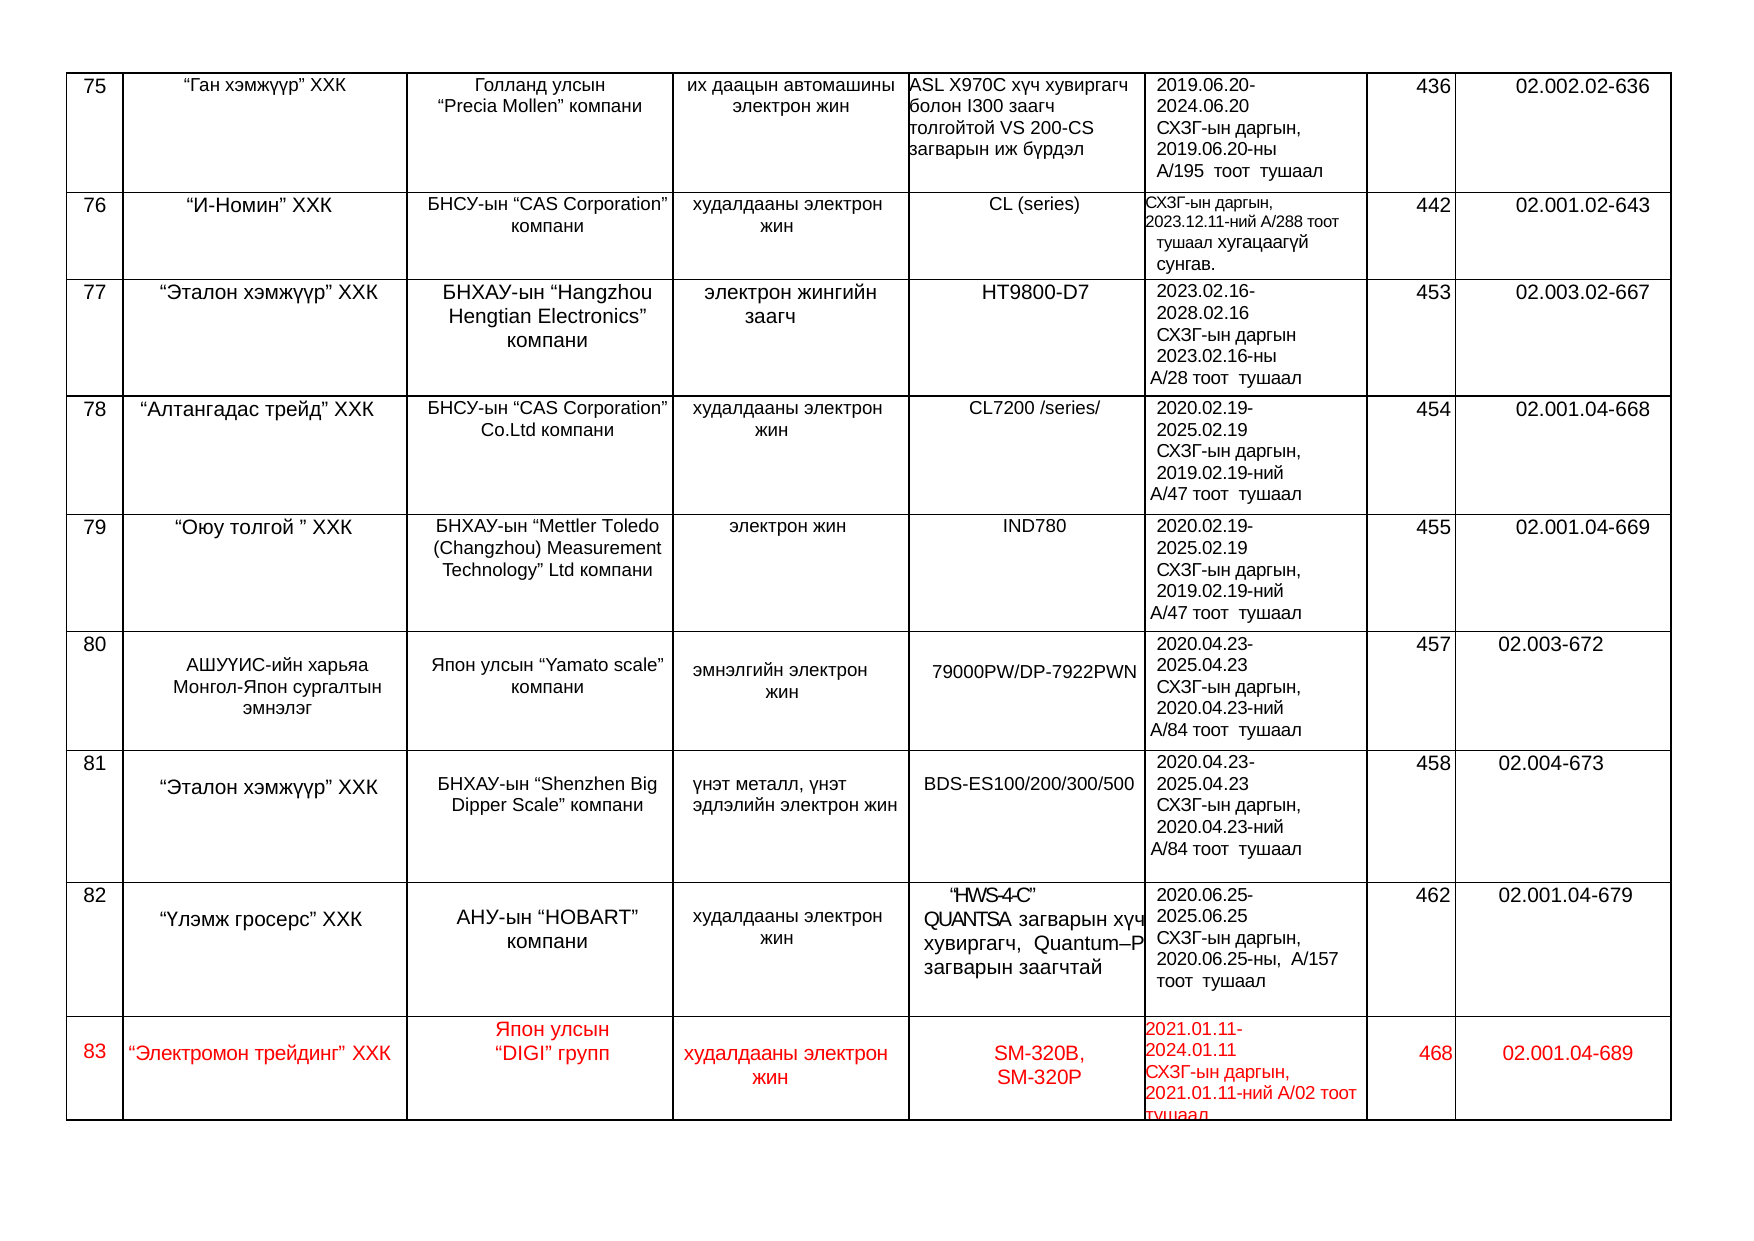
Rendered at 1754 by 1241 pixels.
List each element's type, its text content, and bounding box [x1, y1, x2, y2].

table_cell “Үлэмж гросерс” ХХК [124, 883, 406, 1016]
table_cell BDS-ES100/200/300/500 [910, 751, 1144, 882]
table_cell Голланд улсын “Precia Mollen” компани [408, 74, 672, 191]
table_cell БНСУ-ын “CAS Corporation” Co.Ltd компани [408, 397, 672, 514]
table_cell “Алтангадас трейд” ХХК [124, 397, 406, 514]
table_cell ASL X970C хүч хувиргагч болон I300 заагч толгойтой VS 200-CS загварын иж бүрдэл [910, 74, 1144, 191]
table_cell 442 [1368, 193, 1455, 279]
table_cell CL (series) [910, 193, 1144, 279]
table_cell электрон жин [674, 515, 908, 631]
table_cell БНСУ-ын “CAS Corporation” компани [408, 193, 672, 279]
table_cell 2020.04.23- 2025.04.23 СХЗГ-ын даргын, 2020.04.23-ний А/84 тоот тушаал [1146, 632, 1366, 749]
table_cell IND780 [910, 515, 1144, 631]
table_cell 80 [67, 632, 122, 749]
table_cell 02.001.04-689 [1456, 1017, 1670, 1119]
table_cell 02.002.02-636 [1456, 74, 1670, 191]
table_cell Япон улсын “DIGI” групп [408, 1017, 672, 1119]
table_cell 458 [1368, 751, 1455, 882]
table_cell “Эталон хэмжүүр” ХХК [124, 280, 406, 395]
table_cell “Электромон трейдинг” ХХК [124, 1017, 406, 1119]
table_cell 02.004-673 [1456, 751, 1670, 882]
table_cell 76 [67, 193, 122, 279]
table_cell 2023.02.16- 2028.02.16 СХЗГ-ын даргын 2023.02.16-ны А/28 тоот тушаал [1146, 280, 1366, 395]
table_cell 2020.04.23- 2025.04.23 СХЗГ-ын даргын, 2020.04.23-ний А/84 тоот тушаал [1146, 751, 1366, 882]
table_cell 436 [1368, 74, 1455, 191]
table_cell 02.003-672 [1456, 632, 1670, 749]
table_cell 2020.02.19- 2025.02.19 СХЗГ-ын даргын, 2019.02.19-ний А/47 тоот тушаал [1146, 515, 1366, 631]
table_cell 453 [1368, 280, 1455, 395]
table_cell электрон жингийн заагч [674, 280, 908, 395]
table_cell 82 [67, 883, 122, 1016]
table_cell “HWS-4-C” QUANTSA загварын хүч хувиргагч, Quantum–P загварын заагчтай [910, 883, 1144, 1016]
table_cell “Эталон хэмжүүр” ХХК [124, 751, 406, 882]
table_cell 81 [67, 751, 122, 882]
table_cell худалдааны электрон жин [674, 883, 908, 1016]
table_cell 2020.06.25- 2025.06.25 СХЗГ-ын даргын, 2020.06.25-ны, А/157 тоот тушаал [1146, 883, 1366, 1016]
table_cell 02.001.02-643 [1456, 193, 1670, 279]
table_cell худалдааны электрон жин [674, 193, 908, 279]
table_cell 78 [67, 397, 122, 514]
table_cell 455 [1368, 515, 1455, 631]
table_cell худалдааны электрон жин [674, 397, 908, 514]
table_cell их даацын автомашины электрон жин [674, 74, 908, 191]
table_cell 77 [67, 280, 122, 395]
table_cell “Оюу толгой ” ХХК [124, 515, 406, 631]
table_cell эмнэлгийн электрон жин [674, 632, 908, 749]
table_cell HT9800-D7 [910, 280, 1144, 395]
table_cell 457 [1368, 632, 1455, 749]
table_cell 454 [1368, 397, 1455, 514]
table_cell 79 [67, 515, 122, 631]
table_cell 79000PW/DP-7922PWN [910, 632, 1144, 749]
table_cell 2021.01.11- 2024.01.11 СХЗГ-ын даргын, 2021.01.11-ний А/02 тоот тушаал [1146, 1017, 1366, 1119]
table_cell CL7200 /series/ [910, 397, 1144, 514]
table_cell АНУ-ын “HOBART” компани [408, 883, 672, 1016]
table_cell БНХАУ-ын “Mettler Toledo (Changzhou) Measurement Technology” Ltd компани [408, 515, 672, 631]
table_cell худалдааны электрон жин [674, 1017, 908, 1119]
table_cell СХЗГ-ын даргын, 2023.12.11-ний А/288 тоот тушаал хугацаагүй сунгав. [1146, 193, 1366, 279]
table_cell SM-320B, SM-320P [910, 1017, 1144, 1119]
table_cell 468 [1368, 1017, 1455, 1119]
table_cell 2020.02.19- 2025.02.19 СХЗГ-ын даргын, 2019.02.19-ний А/47 тоот тушаал [1146, 397, 1366, 514]
table_cell “Ган хэмжүүр” ХХК [124, 74, 406, 191]
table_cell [1146, 74, 1366, 191]
table_cell БНХАУ-ын “Shenzhen Big Dipper Scale” компани [408, 751, 672, 882]
table_cell АШУҮИС-ийн харьяа Монгол-Япон сургалтын эмнэлэг [124, 632, 406, 749]
table_cell 02.001.04-679 [1456, 883, 1670, 1016]
table_cell 02.001.04-668 [1456, 397, 1670, 514]
table_cell 02.001.04-669 [1456, 515, 1670, 631]
table_cell “И-Номин” ХХК [124, 193, 406, 279]
table_cell үнэт металл, үнэт эдлэлийн электрон жин [674, 751, 908, 882]
table_cell 83 [67, 1017, 122, 1119]
table_cell 462 [1368, 883, 1455, 1016]
table_cell БНХАУ-ын “Hangzhou Hengtian Electronics” компани [408, 280, 672, 395]
table_cell 02.003.02-667 [1456, 280, 1670, 395]
table_cell Япон улсын “Yamato scale” компани [408, 632, 672, 749]
table_cell 75 [67, 74, 122, 191]
